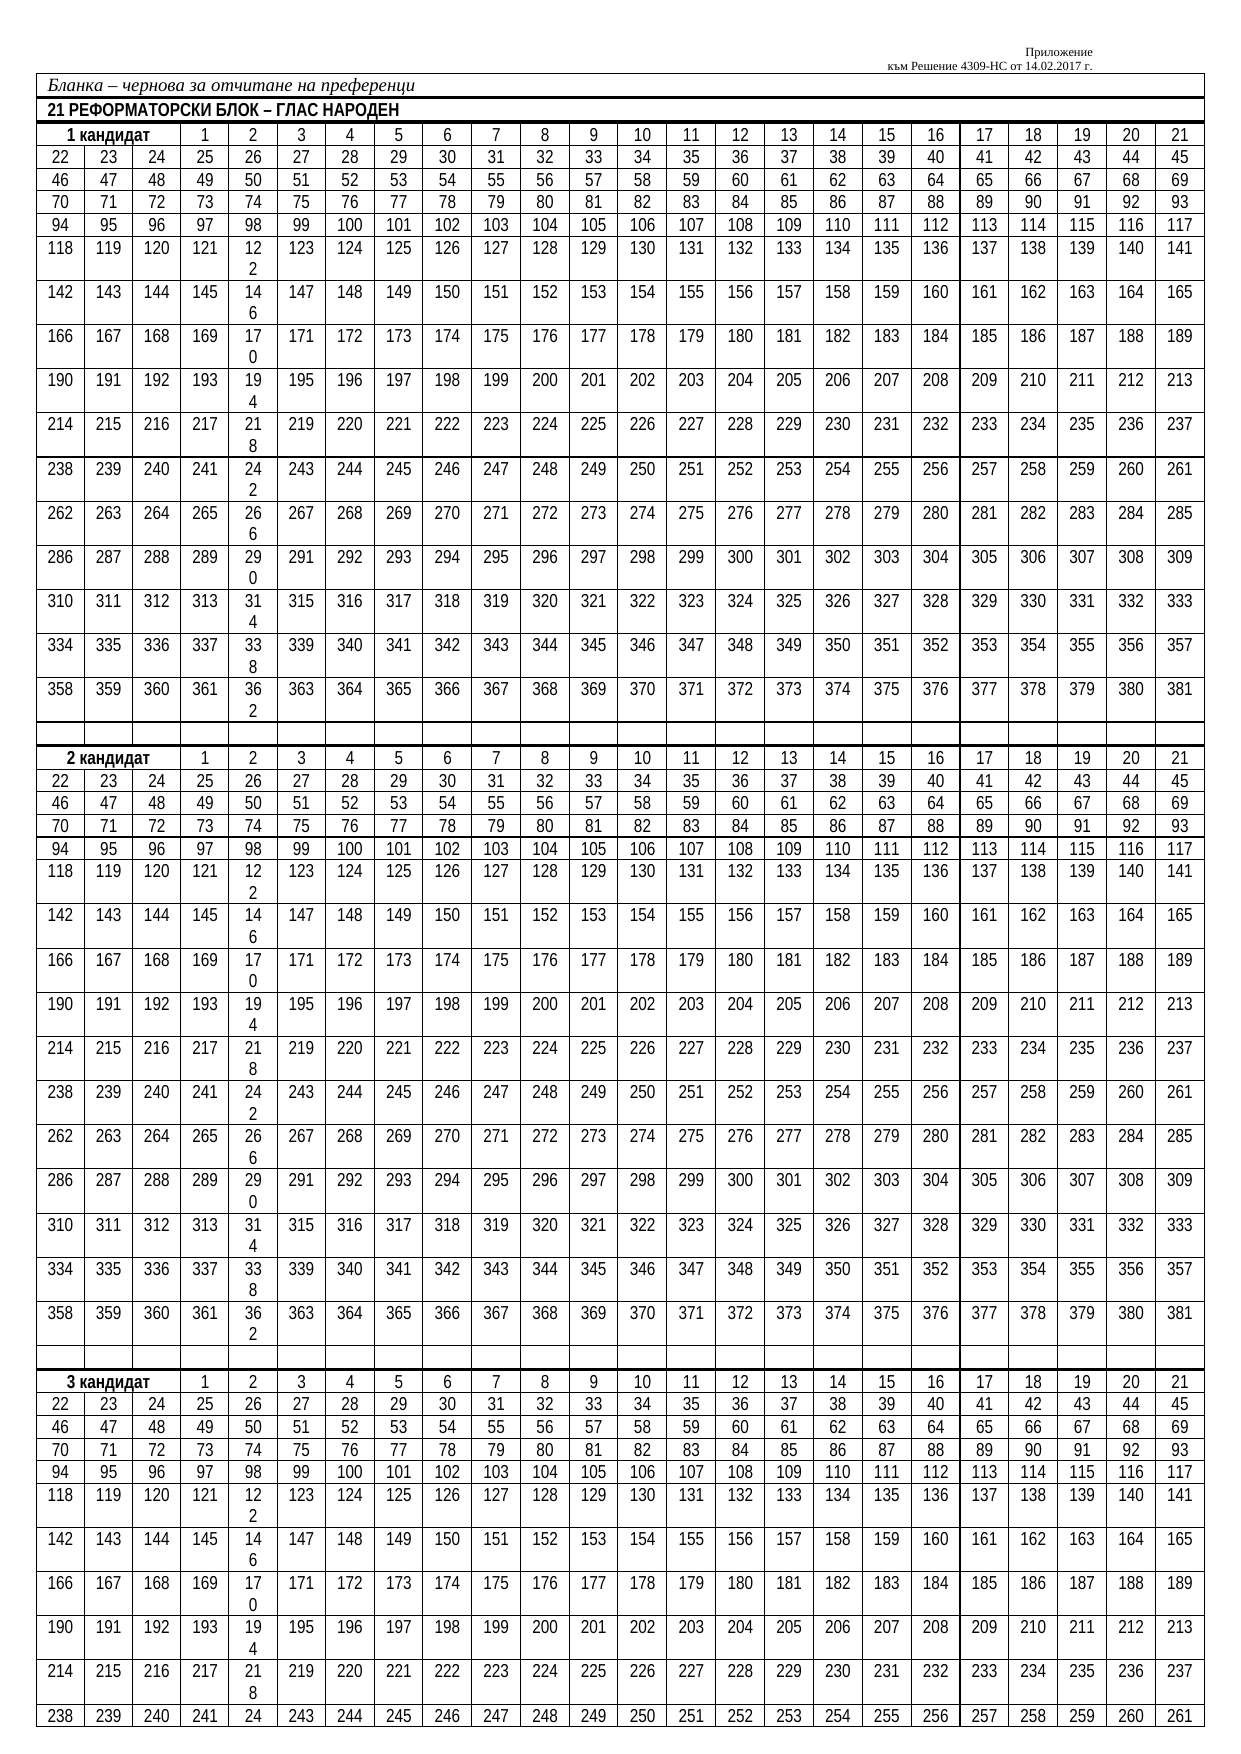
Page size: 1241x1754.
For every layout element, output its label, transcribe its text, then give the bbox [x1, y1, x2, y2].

table_cell 225 [570, 1660, 617, 1703]
table_cell 108 [716, 838, 764, 859]
table_cell 255 [863, 1705, 911, 1726]
table_cell 323 [667, 1214, 715, 1257]
table_cell 195 [278, 1616, 325, 1659]
table_cell 8 [521, 124, 569, 145]
table_cell 60 [716, 169, 764, 190]
table_cell 177 [570, 325, 617, 368]
table_cell 132 [716, 237, 764, 280]
table_cell 191 [85, 1616, 132, 1659]
table_cell 64 [912, 169, 959, 190]
table_cell 203 [667, 993, 715, 1036]
table_cell 190 [37, 993, 84, 1036]
table_cell 281 [961, 1125, 1008, 1168]
table_cell 86 [814, 1439, 862, 1460]
table_cell 221 [375, 1037, 422, 1080]
table_cell 250 [618, 458, 666, 501]
table_cell 30 [423, 146, 471, 168]
table_cell 159 [863, 904, 911, 947]
table_cell 4 [326, 747, 374, 769]
table_cell 87 [863, 191, 911, 213]
table_cell 112 [912, 214, 959, 236]
table_cell 231 [863, 1037, 911, 1080]
table_cell 329 [961, 590, 1008, 633]
table_cell 118 [37, 860, 84, 903]
table_cell 82 [618, 815, 666, 836]
table_cell 286 [37, 546, 84, 589]
table_cell 192 [133, 993, 180, 1036]
table_cell 246 [423, 1081, 471, 1124]
table_cell 174 [423, 1572, 471, 1615]
table_cell 253 [765, 1705, 813, 1726]
table_cell [716, 1346, 764, 1367]
table_cell 132 [716, 860, 764, 903]
table_cell 120 [133, 860, 180, 903]
table_cell 177 [570, 949, 617, 992]
table_cell 195 [278, 369, 325, 412]
table_cell 99 [278, 214, 325, 236]
table_cell 129 [570, 237, 617, 280]
table_cell 231 [863, 1660, 911, 1703]
table_cell 226 [618, 1660, 666, 1703]
table_cell 139 [1058, 860, 1106, 903]
table_cell 298 [618, 1169, 666, 1212]
table_cell 157 [765, 281, 813, 324]
table_cell 242 [229, 458, 277, 501]
table_cell 176 [521, 1572, 569, 1615]
table_cell 351 [863, 634, 911, 677]
table_cell 146 [229, 904, 277, 947]
table_cell 75 [278, 1439, 325, 1460]
table_cell 154 [618, 1528, 666, 1571]
table_cell 82 [618, 191, 666, 213]
table_cell [1156, 1346, 1204, 1367]
table_cell [570, 1346, 617, 1367]
table_cell 146 [229, 281, 277, 324]
table_cell 242 [229, 1705, 277, 1726]
table_cell 227 [667, 1037, 715, 1080]
table_cell 301 [765, 546, 813, 589]
table_cell 20 [1107, 747, 1155, 769]
table_cell 279 [863, 1125, 911, 1168]
table_cell 367 [472, 1302, 520, 1345]
table_cell 338 [229, 1258, 277, 1301]
table_cell 221 [375, 1660, 422, 1703]
table_cell 299 [667, 546, 715, 589]
table_cell 223 [472, 1037, 520, 1080]
table_cell 313 [181, 1214, 228, 1257]
table_cell 161 [961, 281, 1008, 324]
table_cell 317 [375, 1214, 422, 1257]
table_cell 349 [765, 634, 813, 677]
table_cell 189 [1156, 1572, 1204, 1615]
table_cell 197 [375, 993, 422, 1036]
table_cell 78 [423, 815, 471, 836]
table_cell 125 [375, 860, 422, 903]
table_cell 354 [1009, 634, 1057, 677]
table_cell 162 [1009, 281, 1057, 324]
table_cell 43 [1058, 770, 1106, 791]
table_cell 102 [423, 214, 471, 236]
table_cell 282 [1009, 1125, 1057, 1168]
table_cell 80 [521, 1439, 569, 1460]
table_cell [37, 723, 84, 744]
table_cell 7 [472, 124, 520, 145]
table_cell 213 [1156, 369, 1204, 412]
table_cell 85 [765, 1439, 813, 1460]
table_cell 1 кандидат [37, 124, 180, 145]
table_cell 24 [133, 770, 180, 791]
table_cell [521, 1346, 569, 1367]
table_cell 211 [1058, 1616, 1106, 1659]
table_cell 358 [37, 1302, 84, 1345]
table_cell 233 [961, 1660, 1008, 1703]
table_cell 209 [961, 1616, 1008, 1659]
table_cell [472, 1346, 520, 1367]
table_cell 330 [1009, 590, 1057, 633]
table_cell 90 [1009, 191, 1057, 213]
table_cell 271 [472, 502, 520, 545]
table_cell 68 [1107, 169, 1155, 190]
table_cell 128 [521, 860, 569, 903]
table_cell 74 [229, 191, 277, 213]
table_cell 365 [375, 678, 422, 721]
table_cell [521, 723, 569, 744]
table_cell 26 [229, 146, 277, 168]
table_cell 71 [85, 1439, 132, 1460]
table_cell 305 [961, 1169, 1008, 1212]
table_cell 123 [278, 860, 325, 903]
table_cell 102 [423, 838, 471, 859]
table_cell 162 [1009, 904, 1057, 947]
table_cell 23 [85, 770, 132, 791]
table_cell 65 [961, 1416, 1008, 1437]
table_cell 22 [37, 770, 84, 791]
table_cell 19 [1058, 747, 1106, 769]
table_cell 63 [863, 1416, 911, 1437]
table_cell [667, 723, 715, 744]
table_cell 54 [423, 169, 471, 190]
table_cell 173 [375, 1572, 422, 1615]
table_cell 139 [1058, 1484, 1106, 1527]
table_cell 193 [181, 993, 228, 1036]
table_cell 224 [521, 1037, 569, 1080]
table_cell 141 [1156, 860, 1204, 903]
table_cell 316 [326, 590, 374, 633]
table_cell 222 [423, 413, 471, 456]
table_cell 38 [814, 1393, 862, 1415]
table_cell 170 [229, 1572, 277, 1615]
table_cell 127 [472, 1484, 520, 1527]
table_cell 106 [618, 1461, 666, 1483]
table_cell 34 [618, 1393, 666, 1415]
table_cell 280 [912, 502, 959, 545]
table_cell 63 [863, 792, 911, 814]
table_cell 72 [133, 1439, 180, 1460]
table_cell 249 [570, 1081, 617, 1124]
table_cell 148 [326, 904, 374, 947]
table_cell 341 [375, 1258, 422, 1301]
table_cell 9 [570, 1371, 617, 1392]
table_cell 274 [618, 502, 666, 545]
table_cell [618, 1346, 666, 1367]
table_cell [181, 1346, 228, 1367]
table_cell 292 [326, 546, 374, 589]
table_cell 7 [472, 1371, 520, 1392]
table_cell 48 [133, 1416, 180, 1437]
table_cell 268 [326, 502, 374, 545]
table_cell 273 [570, 1125, 617, 1168]
table_cell 122 [229, 860, 277, 903]
table_cell 335 [85, 1258, 132, 1301]
table_cell 97 [181, 214, 228, 236]
table_cell 244 [326, 1081, 374, 1124]
table_cell 44 [1107, 1393, 1155, 1415]
table_cell 86 [814, 191, 862, 213]
table_cell 78 [423, 191, 471, 213]
table_cell 28 [326, 770, 374, 791]
table_cell 16 [912, 747, 959, 769]
table_cell 142 [37, 1528, 84, 1571]
table_cell 124 [326, 860, 374, 903]
table_cell 251 [667, 458, 715, 501]
table_cell 4 [326, 1371, 374, 1392]
table_cell 24 [133, 146, 180, 168]
table_cell 54 [423, 792, 471, 814]
table_cell 297 [570, 546, 617, 589]
table_cell 256 [912, 1081, 959, 1124]
table_cell 306 [1009, 1169, 1057, 1212]
table_cell 216 [133, 413, 180, 456]
table_cell 152 [521, 281, 569, 324]
table_cell 116 [1107, 838, 1155, 859]
table_cell 248 [521, 1081, 569, 1124]
table_cell 48 [133, 792, 180, 814]
table_cell 237 [1156, 1660, 1204, 1703]
table_cell 105 [570, 214, 617, 236]
table_cell 239 [85, 1081, 132, 1124]
table_cell 185 [961, 325, 1008, 368]
table_cell 100 [326, 1461, 374, 1483]
table_cell 81 [570, 1439, 617, 1460]
table_cell 53 [375, 169, 422, 190]
table_cell 310 [37, 1214, 84, 1257]
table_cell 377 [961, 678, 1008, 721]
table_cell 260 [1107, 1081, 1155, 1124]
table_cell 148 [326, 281, 374, 324]
table_cell 103 [472, 838, 520, 859]
table_cell 3 [278, 1371, 325, 1392]
table_cell 175 [472, 949, 520, 992]
table_cell 374 [814, 678, 862, 721]
table_cell 144 [133, 281, 180, 324]
table_cell 301 [765, 1169, 813, 1212]
table_cell 349 [765, 1258, 813, 1301]
table_cell 160 [912, 1528, 959, 1571]
table_cell 379 [1058, 1302, 1106, 1345]
table_cell 14 [814, 747, 862, 769]
table_cell 81 [570, 191, 617, 213]
table_cell 149 [375, 1528, 422, 1571]
table_cell 261 [1156, 458, 1204, 501]
table_cell 152 [521, 1528, 569, 1571]
table_cell 22 [37, 146, 84, 168]
text Приложение [148, 44, 1093, 59]
table_cell 55 [472, 1416, 520, 1437]
table_cell 302 [814, 1169, 862, 1212]
table_cell 332 [1107, 590, 1155, 633]
table_cell 74 [229, 1439, 277, 1460]
table_cell [814, 1346, 862, 1367]
table_cell 8 [521, 747, 569, 769]
table_cell 376 [912, 1302, 959, 1345]
table_cell 240 [133, 1081, 180, 1124]
table_cell 106 [618, 214, 666, 236]
table_cell 294 [423, 546, 471, 589]
table_cell 175 [472, 1572, 520, 1615]
table_cell [1156, 723, 1204, 744]
table_cell 165 [1156, 1528, 1204, 1571]
table_cell 105 [570, 838, 617, 859]
table_cell 277 [765, 502, 813, 545]
table_cell 115 [1058, 214, 1106, 236]
table_cell 233 [961, 1037, 1008, 1080]
table_cell 151 [472, 904, 520, 947]
table_cell 264 [133, 1125, 180, 1168]
table_cell 124 [326, 1484, 374, 1527]
table_cell 353 [961, 1258, 1008, 1301]
table_cell 17 [961, 1371, 1008, 1392]
table_cell 230 [814, 413, 862, 456]
table_cell 368 [521, 678, 569, 721]
table_cell 35 [667, 770, 715, 791]
table_cell 28 [326, 146, 374, 168]
table_cell 206 [814, 1616, 862, 1659]
table_cell 346 [618, 1258, 666, 1301]
table_cell 125 [375, 1484, 422, 1527]
table_cell 230 [814, 1660, 862, 1703]
table_cell 157 [765, 904, 813, 947]
table_cell 127 [472, 237, 520, 280]
table_cell 175 [472, 325, 520, 368]
table_cell 183 [863, 1572, 911, 1615]
table_cell 130 [618, 860, 666, 903]
table_cell 321 [570, 1214, 617, 1257]
table_cell 205 [765, 1616, 813, 1659]
table_cell 18 [1009, 747, 1057, 769]
table_cell 27 [278, 770, 325, 791]
table_cell 61 [765, 792, 813, 814]
table_cell 218 [229, 1037, 277, 1080]
table_cell 198 [423, 1616, 471, 1659]
table_cell 187 [1058, 949, 1106, 992]
table_cell 125 [375, 237, 422, 280]
table_cell 370 [618, 1302, 666, 1345]
table_cell 341 [375, 634, 422, 677]
table_cell 157 [765, 1528, 813, 1571]
table_cell 180 [716, 1572, 764, 1615]
table_cell [961, 723, 1008, 744]
table_cell 202 [618, 369, 666, 412]
table_cell 147 [278, 1528, 325, 1571]
table_cell 7 [472, 747, 520, 769]
table_cell 366 [423, 678, 471, 721]
table_cell 142 [37, 281, 84, 324]
table_cell 218 [229, 413, 277, 456]
table_cell 240 [133, 1705, 180, 1726]
table_cell 2 [229, 747, 277, 769]
table_cell 148 [326, 1528, 374, 1571]
table_cell 298 [618, 546, 666, 589]
table_cell 378 [1009, 1302, 1057, 1345]
table_cell 96 [133, 1461, 180, 1483]
table_cell 311 [85, 590, 132, 633]
table_cell 166 [37, 325, 84, 368]
table_cell 324 [716, 1214, 764, 1257]
table_cell 91 [1058, 815, 1106, 836]
table_cell 255 [863, 1081, 911, 1124]
table_cell 319 [472, 1214, 520, 1257]
table_cell 72 [133, 191, 180, 213]
table_cell 263 [85, 502, 132, 545]
table_cell 103 [472, 214, 520, 236]
table_cell [133, 1346, 180, 1367]
table_cell 243 [278, 1081, 325, 1124]
table_cell 124 [326, 237, 374, 280]
table_cell 138 [1009, 237, 1057, 280]
table_cell 287 [85, 546, 132, 589]
table_cell 37 [765, 146, 813, 168]
table_cell 369 [570, 678, 617, 721]
table_cell 336 [133, 634, 180, 677]
table_cell 295 [472, 1169, 520, 1212]
table_cell 190 [37, 369, 84, 412]
table_cell 53 [375, 792, 422, 814]
table_cell 142 [37, 904, 84, 947]
table_cell 45 [1156, 146, 1204, 168]
table_cell 42 [1009, 146, 1057, 168]
table_cell 217 [181, 1037, 228, 1080]
table_cell 363 [278, 678, 325, 721]
table_cell 304 [912, 1169, 959, 1212]
table_cell 83 [667, 1439, 715, 1460]
table_cell 348 [716, 634, 764, 677]
table_cell 113 [961, 1461, 1008, 1483]
table_cell 332 [1107, 1214, 1155, 1257]
table_cell 68 [1107, 792, 1155, 814]
table_cell 55 [472, 792, 520, 814]
table_cell 126 [423, 1484, 471, 1527]
table_cell 65 [961, 169, 1008, 190]
table_cell 49 [181, 1416, 228, 1437]
table_cell 32 [521, 1393, 569, 1415]
table_cell 304 [912, 546, 959, 589]
table_cell 228 [716, 1037, 764, 1080]
table_cell 231 [863, 413, 911, 456]
table_cell 101 [375, 838, 422, 859]
table_cell 367 [472, 678, 520, 721]
table_cell 268 [326, 1125, 374, 1168]
table_cell 371 [667, 1302, 715, 1345]
table_cell 145 [181, 281, 228, 324]
table_cell 91 [1058, 191, 1106, 213]
table_cell 187 [1058, 325, 1106, 368]
table_cell 177 [570, 1572, 617, 1615]
table_cell 293 [375, 1169, 422, 1212]
table_cell 46 [37, 169, 84, 190]
table_cell 264 [133, 502, 180, 545]
table_cell 285 [1156, 1125, 1204, 1168]
table_cell 200 [521, 993, 569, 1036]
table_cell 57 [570, 169, 617, 190]
table_cell [961, 1346, 1008, 1367]
table_cell 27 [278, 1393, 325, 1415]
table_cell 228 [716, 1660, 764, 1703]
table_cell 333 [1156, 590, 1204, 633]
table_cell 210 [1009, 993, 1057, 1036]
table_cell 250 [618, 1081, 666, 1124]
table_cell 359 [85, 1302, 132, 1345]
table_cell 84 [716, 1439, 764, 1460]
table_cell 74 [229, 815, 277, 836]
table_cell 241 [181, 458, 228, 501]
table_cell 102 [423, 1461, 471, 1483]
table_cell 194 [229, 369, 277, 412]
table_cell 111 [863, 214, 911, 236]
table_cell 237 [1156, 413, 1204, 456]
table_cell 275 [667, 1125, 715, 1168]
table_cell 128 [521, 237, 569, 280]
table_cell 186 [1009, 1572, 1057, 1615]
table_cell 243 [278, 458, 325, 501]
table_cell 346 [618, 634, 666, 677]
table_cell 65 [961, 792, 1008, 814]
table_cell 41 [961, 146, 1008, 168]
table_cell 267 [278, 1125, 325, 1168]
table_cell 339 [278, 634, 325, 677]
table_cell 34 [618, 146, 666, 168]
table_cell 203 [667, 1616, 715, 1659]
table_cell 158 [814, 281, 862, 324]
table_cell 318 [423, 590, 471, 633]
table_cell 50 [229, 792, 277, 814]
table_cell 155 [667, 281, 715, 324]
table_cell 295 [472, 546, 520, 589]
table_cell 9 [570, 124, 617, 145]
table_cell 331 [1058, 1214, 1106, 1257]
table_cell 199 [472, 369, 520, 412]
table_cell 92 [1107, 815, 1155, 836]
table_cell 163 [1058, 904, 1106, 947]
table_cell 31 [472, 770, 520, 791]
table_cell 153 [570, 281, 617, 324]
table_cell 139 [1058, 237, 1106, 280]
table_cell 40 [912, 146, 959, 168]
table_cell 48 [133, 169, 180, 190]
table_cell 323 [667, 590, 715, 633]
table_cell 39 [863, 1393, 911, 1415]
table_cell 11 [667, 1371, 715, 1392]
table_cell 106 [618, 838, 666, 859]
table_cell 377 [961, 1302, 1008, 1345]
table_cell 51 [278, 792, 325, 814]
table_cell 94 [37, 838, 84, 859]
table_cell 328 [912, 1214, 959, 1257]
table_cell 121 [181, 860, 228, 903]
table_cell 193 [181, 1616, 228, 1659]
table_cell 196 [326, 369, 374, 412]
table_cell 169 [181, 1572, 228, 1615]
table_cell 27 [278, 146, 325, 168]
table_cell 258 [1009, 1705, 1057, 1726]
table_cell 380 [1107, 678, 1155, 721]
table_cell 59 [667, 1416, 715, 1437]
table_cell [765, 1346, 813, 1367]
table_cell 172 [326, 949, 374, 992]
table_cell 352 [912, 1258, 959, 1301]
table_cell 248 [521, 458, 569, 501]
table_cell 84 [716, 191, 764, 213]
table_cell 112 [912, 838, 959, 859]
table_cell 263 [85, 1125, 132, 1168]
table_cell 219 [278, 413, 325, 456]
table_cell 2 [229, 124, 277, 145]
table_cell 170 [229, 949, 277, 992]
table_cell 209 [961, 369, 1008, 412]
table_cell 143 [85, 281, 132, 324]
table_cell 232 [912, 413, 959, 456]
table_cell 238 [37, 1705, 84, 1726]
table_cell [85, 1346, 132, 1367]
table_cell 138 [1009, 860, 1057, 903]
table_cell [181, 723, 228, 744]
table_cell 36 [716, 146, 764, 168]
table_cell 381 [1156, 678, 1204, 721]
table_cell 335 [85, 634, 132, 677]
table_cell 73 [181, 1439, 228, 1460]
table_cell 350 [814, 1258, 862, 1301]
table_cell 249 [570, 458, 617, 501]
table_cell [765, 723, 813, 744]
table_cell 95 [85, 1461, 132, 1483]
table_cell 153 [570, 1528, 617, 1571]
table_cell 115 [1058, 838, 1106, 859]
table_cell 325 [765, 1214, 813, 1257]
table_cell 154 [618, 904, 666, 947]
table_cell 374 [814, 1302, 862, 1345]
table_cell 41 [961, 770, 1008, 791]
table_cell 330 [1009, 1214, 1057, 1257]
table_cell 289 [181, 546, 228, 589]
table_cell 104 [521, 214, 569, 236]
table_cell 117 [1156, 1461, 1204, 1483]
table_cell 51 [278, 169, 325, 190]
table_cell 198 [423, 993, 471, 1036]
table_cell 234 [1009, 413, 1057, 456]
table_cell [133, 723, 180, 744]
table_cell 250 [618, 1705, 666, 1726]
table_cell 129 [570, 1484, 617, 1527]
table_cell 274 [618, 1125, 666, 1168]
table_cell 109 [765, 214, 813, 236]
table_cell 116 [1107, 214, 1155, 236]
table_cell 88 [912, 1439, 959, 1460]
table_cell 32 [521, 146, 569, 168]
table_cell 251 [667, 1081, 715, 1124]
table_cell 219 [278, 1037, 325, 1080]
table_cell 206 [814, 993, 862, 1036]
table_cell 163 [1058, 281, 1106, 324]
table_cell 373 [765, 1302, 813, 1345]
table_cell 108 [716, 214, 764, 236]
table_cell [85, 723, 132, 744]
table_cell 81 [570, 815, 617, 836]
table_cell 13 [765, 1371, 813, 1392]
table_cell 297 [570, 1169, 617, 1212]
table_cell 140 [1107, 1484, 1155, 1527]
table_cell 63 [863, 169, 911, 190]
table_cell 306 [1009, 546, 1057, 589]
table_cell 161 [961, 904, 1008, 947]
table_cell 259 [1058, 1705, 1106, 1726]
table_cell 219 [278, 1660, 325, 1703]
table_cell 258 [1009, 1081, 1057, 1124]
table_cell 277 [765, 1125, 813, 1168]
table_cell 151 [472, 281, 520, 324]
table_cell [570, 723, 617, 744]
table_cell 59 [667, 169, 715, 190]
table_cell 180 [716, 325, 764, 368]
table_cell 82 [618, 1439, 666, 1460]
table_cell 14 [814, 1371, 862, 1392]
table_cell 252 [716, 1081, 764, 1124]
table_cell 169 [181, 949, 228, 992]
table_cell 303 [863, 1169, 911, 1212]
table_cell 159 [863, 281, 911, 324]
table_cell 347 [667, 1258, 715, 1301]
table_cell 47 [85, 1416, 132, 1437]
table_cell 109 [765, 1461, 813, 1483]
table_cell 131 [667, 237, 715, 280]
table_cell 270 [423, 502, 471, 545]
table_cell 137 [961, 1484, 1008, 1527]
table_cell 255 [863, 458, 911, 501]
table_cell 230 [814, 1037, 862, 1080]
table_cell 251 [667, 1705, 715, 1726]
table_cell 79 [472, 815, 520, 836]
table_cell 66 [1009, 1416, 1057, 1437]
table_cell 216 [133, 1037, 180, 1080]
table_cell 24 [133, 1393, 180, 1415]
table_cell 43 [1058, 146, 1106, 168]
table_cell 66 [1009, 169, 1057, 190]
table_cell 191 [85, 993, 132, 1036]
table_cell 288 [133, 546, 180, 589]
table_cell 174 [423, 949, 471, 992]
table_cell 363 [278, 1302, 325, 1345]
table_cell 184 [912, 949, 959, 992]
table_cell 49 [181, 169, 228, 190]
table_cell 52 [326, 1416, 374, 1437]
table_cell 62 [814, 792, 862, 814]
table_cell 207 [863, 369, 911, 412]
table_cell 243 [278, 1705, 325, 1726]
table_cell 202 [618, 993, 666, 1036]
table_cell 104 [521, 838, 569, 859]
table_cell 270 [423, 1125, 471, 1168]
table_cell 52 [326, 169, 374, 190]
table_cell 64 [912, 792, 959, 814]
table_cell 260 [1107, 458, 1155, 501]
table_cell 319 [472, 590, 520, 633]
table_cell [1058, 1346, 1106, 1367]
table_cell 254 [814, 1081, 862, 1124]
table_cell 90 [1009, 815, 1057, 836]
table_cell 2 [229, 1371, 277, 1392]
table_cell 278 [814, 502, 862, 545]
table_cell 166 [37, 949, 84, 992]
table_cell 54 [423, 1416, 471, 1437]
table_cell 339 [278, 1258, 325, 1301]
table_cell 313 [181, 590, 228, 633]
table_cell 19 [1058, 1371, 1106, 1392]
table_cell 61 [765, 169, 813, 190]
table_cell 216 [133, 1660, 180, 1703]
table_cell 204 [716, 1616, 764, 1659]
table_cell 71 [85, 815, 132, 836]
table_cell [326, 1346, 374, 1367]
table_cell 261 [1156, 1705, 1204, 1726]
table_cell 220 [326, 413, 374, 456]
table_cell 192 [133, 1616, 180, 1659]
table_cell 32 [521, 770, 569, 791]
table_cell 135 [863, 860, 911, 903]
table_cell 185 [961, 1572, 1008, 1615]
table_cell 167 [85, 949, 132, 992]
table_cell 200 [521, 369, 569, 412]
table_cell 120 [133, 1484, 180, 1527]
table_cell 273 [570, 502, 617, 545]
table_cell 171 [278, 949, 325, 992]
table_cell 281 [961, 502, 1008, 545]
table_cell [912, 723, 959, 744]
table_cell 290 [229, 1169, 277, 1212]
table_cell [912, 1346, 959, 1367]
table_cell 133 [765, 1484, 813, 1527]
table_cell 18 [1009, 124, 1057, 145]
table_cell 307 [1058, 1169, 1106, 1212]
table_cell 29 [375, 1393, 422, 1415]
table_cell 75 [278, 191, 325, 213]
table_cell 220 [326, 1037, 374, 1080]
table_cell 4 [326, 124, 374, 145]
table_cell 87 [863, 1439, 911, 1460]
table_cell 88 [912, 191, 959, 213]
table_cell 127 [472, 860, 520, 903]
table_cell 369 [570, 1302, 617, 1345]
table_cell 10 [618, 747, 666, 769]
table_cell 272 [521, 1125, 569, 1168]
table_cell 110 [814, 214, 862, 236]
table_cell 140 [1107, 860, 1155, 903]
table_cell 361 [181, 1302, 228, 1345]
table_cell 143 [85, 1528, 132, 1571]
table_cell 168 [133, 949, 180, 992]
table_cell 308 [1107, 546, 1155, 589]
table_cell 129 [570, 860, 617, 903]
table_cell 89 [961, 191, 1008, 213]
table_cell 105 [570, 1461, 617, 1483]
table_cell 261 [1156, 1081, 1204, 1124]
table_cell 69 [1156, 792, 1204, 814]
table_cell 352 [912, 634, 959, 677]
table_cell 168 [133, 1572, 180, 1615]
table_cell 92 [1107, 191, 1155, 213]
table_cell 278 [814, 1125, 862, 1168]
table_cell 172 [326, 1572, 374, 1615]
table_cell 121 [181, 1484, 228, 1527]
table_cell 327 [863, 1214, 911, 1257]
table_cell 201 [570, 369, 617, 412]
table_cell 150 [423, 281, 471, 324]
table_cell 241 [181, 1705, 228, 1726]
table_cell 20 [1107, 124, 1155, 145]
table_cell 3 [278, 124, 325, 145]
table_cell [326, 723, 374, 744]
table_cell 61 [765, 1416, 813, 1437]
table_cell 36 [716, 1393, 764, 1415]
table_cell 5 [375, 1371, 422, 1392]
table_cell 381 [1156, 1302, 1204, 1345]
table_cell 342 [423, 1258, 471, 1301]
table_cell 359 [85, 678, 132, 721]
table_cell 172 [326, 325, 374, 368]
table_cell 33 [570, 770, 617, 791]
table_cell 131 [667, 1484, 715, 1527]
table_cell 70 [37, 191, 84, 213]
table_cell [1009, 1346, 1057, 1367]
table_cell 56 [521, 169, 569, 190]
table_cell 182 [814, 1572, 862, 1615]
table_cell 291 [278, 546, 325, 589]
table_cell 334 [37, 634, 84, 677]
table_cell 126 [423, 860, 471, 903]
table_cell 182 [814, 325, 862, 368]
table_cell 73 [181, 191, 228, 213]
table_cell 225 [570, 413, 617, 456]
table_cell 212 [1107, 993, 1155, 1036]
table_cell 99 [278, 838, 325, 859]
table_cell 322 [618, 1214, 666, 1257]
table_cell 58 [618, 1416, 666, 1437]
table_cell 223 [472, 413, 520, 456]
table_cell 372 [716, 678, 764, 721]
table_cell 282 [1009, 502, 1057, 545]
table_cell 239 [85, 458, 132, 501]
table_cell 210 [1009, 1616, 1057, 1659]
table_cell 181 [765, 325, 813, 368]
table_cell 366 [423, 1302, 471, 1345]
table_cell 290 [229, 546, 277, 589]
table_cell 120 [133, 237, 180, 280]
table_cell 58 [618, 792, 666, 814]
table_cell 79 [472, 191, 520, 213]
table_cell 246 [423, 458, 471, 501]
table_cell 25 [181, 770, 228, 791]
table_cell 343 [472, 634, 520, 677]
table_cell 8 [521, 1371, 569, 1392]
table_cell 287 [85, 1169, 132, 1212]
table_cell 107 [667, 1461, 715, 1483]
table_cell 179 [667, 325, 715, 368]
table_cell 101 [375, 1461, 422, 1483]
table_cell 97 [181, 838, 228, 859]
table_cell 197 [375, 369, 422, 412]
table_cell 98 [229, 838, 277, 859]
table_cell 94 [37, 1461, 84, 1483]
table_cell 51 [278, 1416, 325, 1437]
table_cell 76 [326, 191, 374, 213]
table_cell 110 [814, 838, 862, 859]
table_cell 140 [1107, 237, 1155, 280]
table_cell 355 [1058, 634, 1106, 677]
table_cell 322 [618, 590, 666, 633]
table_cell 300 [716, 1169, 764, 1212]
table_cell 37 [765, 770, 813, 791]
table_cell 9 [570, 747, 617, 769]
table_cell 189 [1156, 325, 1204, 368]
table_cell 233 [961, 413, 1008, 456]
table_cell 197 [375, 1616, 422, 1659]
table_cell 152 [521, 904, 569, 947]
table_cell 128 [521, 1484, 569, 1527]
table_cell 20 [1107, 1371, 1155, 1392]
table_cell 101 [375, 214, 422, 236]
table_cell 257 [961, 1705, 1008, 1726]
table_cell 161 [961, 1528, 1008, 1571]
table_cell 113 [961, 214, 1008, 236]
table_cell 22 [37, 1393, 84, 1415]
table_cell 156 [716, 281, 764, 324]
table_cell 248 [521, 1705, 569, 1726]
table_cell 12 [716, 124, 764, 145]
table_cell 311 [85, 1214, 132, 1257]
table_cell 279 [863, 502, 911, 545]
table_cell 3 [278, 747, 325, 769]
table_cell 272 [521, 502, 569, 545]
table_cell 99 [278, 1461, 325, 1483]
table_cell 60 [716, 792, 764, 814]
table_cell 176 [521, 949, 569, 992]
table_cell 21 РЕФОРМАТОРСКИ БЛОК – ГЛАС НАРОДЕН [37, 99, 1204, 120]
table_cell 202 [618, 1616, 666, 1659]
table_cell 226 [618, 1037, 666, 1080]
table_cell 247 [472, 1081, 520, 1124]
table_cell 57 [570, 1416, 617, 1437]
table_cell 201 [570, 1616, 617, 1659]
table_cell 87 [863, 815, 911, 836]
table_cell 320 [521, 1214, 569, 1257]
table_cell 357 [1156, 1258, 1204, 1301]
table_cell 21 [1156, 124, 1204, 145]
table_cell 130 [618, 1484, 666, 1527]
table_cell 309 [1156, 546, 1204, 589]
table_cell 41 [961, 1393, 1008, 1415]
table_cell 347 [667, 634, 715, 677]
table_cell 98 [229, 1461, 277, 1483]
table_cell 357 [1156, 634, 1204, 677]
table_cell 43 [1058, 1393, 1106, 1415]
table_cell 199 [472, 1616, 520, 1659]
table_cell 2 кандидат [37, 747, 180, 769]
table_cell 315 [278, 590, 325, 633]
table_cell 212 [1107, 1616, 1155, 1659]
table_cell 184 [912, 325, 959, 368]
table_cell 44 [1107, 146, 1155, 168]
table_cell 360 [133, 1302, 180, 1345]
table_cell 116 [1107, 1461, 1155, 1483]
table_cell 96 [133, 214, 180, 236]
table_cell 14 [814, 124, 862, 145]
table_cell 188 [1107, 325, 1155, 368]
table_cell 151 [472, 1528, 520, 1571]
table_cell 136 [912, 1484, 959, 1527]
table_cell 109 [765, 838, 813, 859]
table_cell 254 [814, 458, 862, 501]
table_cell 86 [814, 815, 862, 836]
table_cell 173 [375, 949, 422, 992]
table_cell 378 [1009, 678, 1057, 721]
table_cell 257 [961, 1081, 1008, 1124]
table_cell 96 [133, 838, 180, 859]
table_cell 364 [326, 678, 374, 721]
table_cell 144 [133, 904, 180, 947]
table_cell 235 [1058, 1660, 1106, 1703]
table_cell 71 [85, 191, 132, 213]
table_cell 334 [37, 1258, 84, 1301]
table_cell 25 [181, 146, 228, 168]
table_cell 371 [667, 678, 715, 721]
table_cell [423, 1346, 471, 1367]
table_cell 192 [133, 369, 180, 412]
table_cell 23 [85, 1393, 132, 1415]
table_cell 89 [961, 1439, 1008, 1460]
table_cell 147 [278, 904, 325, 947]
table_cell 47 [85, 169, 132, 190]
table_cell 77 [375, 1439, 422, 1460]
table_cell 166 [37, 1572, 84, 1615]
table_cell 225 [570, 1037, 617, 1080]
table_cell 312 [133, 1214, 180, 1257]
table_cell 356 [1107, 1258, 1155, 1301]
table_cell 217 [181, 1660, 228, 1703]
table_cell 145 [181, 1528, 228, 1571]
table_cell 57 [570, 792, 617, 814]
table_cell 114 [1009, 214, 1057, 236]
table_cell 179 [667, 949, 715, 992]
table_cell 246 [423, 1705, 471, 1726]
table_cell 376 [912, 678, 959, 721]
table_cell 365 [375, 1302, 422, 1345]
table_cell 69 [1156, 1416, 1204, 1437]
table_cell 206 [814, 369, 862, 412]
table_cell 6 [423, 747, 471, 769]
table_cell 239 [85, 1705, 132, 1726]
table_cell 303 [863, 546, 911, 589]
table_cell 364 [326, 1302, 374, 1345]
table_cell 285 [1156, 502, 1204, 545]
table_cell 112 [912, 1461, 959, 1483]
table_cell 6 [423, 124, 471, 145]
table_cell 42 [1009, 1393, 1057, 1415]
table_cell 236 [1107, 413, 1155, 456]
table_cell 16 [912, 124, 959, 145]
table_cell 35 [667, 146, 715, 168]
table_cell 171 [278, 1572, 325, 1615]
table_cell 30 [423, 770, 471, 791]
table_cell 169 [181, 325, 228, 368]
table_cell 286 [37, 1169, 84, 1212]
table_cell 138 [1009, 1484, 1057, 1527]
table_cell 267 [278, 502, 325, 545]
table_cell 134 [814, 237, 862, 280]
table_cell 141 [1156, 237, 1204, 280]
table_cell [375, 723, 422, 744]
table_cell 17 [961, 124, 1008, 145]
table_cell 117 [1156, 838, 1204, 859]
table_cell 180 [716, 949, 764, 992]
table_cell 135 [863, 1484, 911, 1527]
table_cell 136 [912, 237, 959, 280]
table_cell 316 [326, 1214, 374, 1257]
table_cell 62 [814, 169, 862, 190]
table_cell 213 [1156, 1616, 1204, 1659]
table_cell 164 [1107, 281, 1155, 324]
table_cell 241 [181, 1081, 228, 1124]
table_cell 85 [765, 191, 813, 213]
table_cell 31 [472, 1393, 520, 1415]
table_cell 92 [1107, 1439, 1155, 1460]
table_cell 79 [472, 1439, 520, 1460]
table_cell 118 [37, 237, 84, 280]
table_cell 214 [37, 413, 84, 456]
table_cell 141 [1156, 1484, 1204, 1527]
table_cell 89 [961, 815, 1008, 836]
table_cell 320 [521, 590, 569, 633]
table_cell 291 [278, 1169, 325, 1212]
table_cell 21 [1156, 1371, 1204, 1392]
table_cell 107 [667, 214, 715, 236]
table_cell 265 [181, 502, 228, 545]
table_cell 95 [85, 838, 132, 859]
table_cell 53 [375, 1416, 422, 1437]
table_cell 64 [912, 1416, 959, 1437]
table_cell 108 [716, 1461, 764, 1483]
table_cell 137 [961, 237, 1008, 280]
table_cell [278, 1346, 325, 1367]
table_cell 34 [618, 770, 666, 791]
table_cell 203 [667, 369, 715, 412]
table_cell 56 [521, 792, 569, 814]
table_cell 38 [814, 146, 862, 168]
table_cell 229 [765, 1660, 813, 1703]
table_cell 288 [133, 1169, 180, 1212]
table_cell 21 [1156, 747, 1204, 769]
table_cell 314 [229, 1214, 277, 1257]
table_cell 45 [1156, 1393, 1204, 1415]
table_cell 50 [229, 169, 277, 190]
table_cell 6 [423, 1371, 471, 1392]
table_cell 229 [765, 1037, 813, 1080]
table_cell 67 [1058, 169, 1106, 190]
table_cell [1107, 723, 1155, 744]
table_cell 228 [716, 413, 764, 456]
table_cell 12 [716, 747, 764, 769]
table_cell 375 [863, 678, 911, 721]
table_cell 168 [133, 325, 180, 368]
table_cell 204 [716, 369, 764, 412]
table_cell 234 [1009, 1660, 1057, 1703]
table_cell 126 [423, 237, 471, 280]
table_cell 224 [521, 413, 569, 456]
table_cell 103 [472, 1461, 520, 1483]
table_cell 178 [618, 949, 666, 992]
table_cell 190 [37, 1616, 84, 1659]
table_cell 196 [326, 1616, 374, 1659]
table_cell 158 [814, 1528, 862, 1571]
table_cell 309 [1156, 1169, 1204, 1212]
table_cell 232 [912, 1660, 959, 1703]
table_cell 283 [1058, 1125, 1106, 1168]
table_cell 33 [570, 1393, 617, 1415]
table_cell 111 [863, 1461, 911, 1483]
table_cell 296 [521, 546, 569, 589]
table_cell 164 [1107, 904, 1155, 947]
table_cell 348 [716, 1258, 764, 1301]
table_cell 358 [37, 678, 84, 721]
table_cell 331 [1058, 590, 1106, 633]
table_cell 25 [181, 1393, 228, 1415]
table_cell 289 [181, 1169, 228, 1212]
table_cell 284 [1107, 502, 1155, 545]
table_cell 201 [570, 993, 617, 1036]
table_cell 266 [229, 502, 277, 545]
table_cell 185 [961, 949, 1008, 992]
table_cell 131 [667, 860, 715, 903]
table_cell 184 [912, 1572, 959, 1615]
table_cell 165 [1156, 904, 1204, 947]
table_cell 196 [326, 993, 374, 1036]
table_cell 237 [1156, 1037, 1204, 1080]
table_cell 344 [521, 634, 569, 677]
text към Решение 4309-НС от 14.02.2017 г. [148, 59, 1093, 73]
table_cell 170 [229, 325, 277, 368]
table_cell 67 [1058, 1416, 1106, 1437]
table_cell 229 [765, 413, 813, 456]
table_cell 93 [1156, 1439, 1204, 1460]
table_cell 111 [863, 838, 911, 859]
table_cell 354 [1009, 1258, 1057, 1301]
table_cell 83 [667, 815, 715, 836]
table_cell [278, 723, 325, 744]
table_cell 11 [667, 747, 715, 769]
table_cell 167 [85, 1572, 132, 1615]
table_cell 5 [375, 124, 422, 145]
table_cell 333 [1156, 1214, 1204, 1257]
table_cell 50 [229, 1416, 277, 1437]
table_cell 23 [85, 146, 132, 168]
table_cell 164 [1107, 1528, 1155, 1571]
table_cell 221 [375, 413, 422, 456]
table_cell 355 [1058, 1258, 1106, 1301]
table_cell 17 [961, 747, 1008, 769]
table_cell 60 [716, 1416, 764, 1437]
table_cell 253 [765, 458, 813, 501]
table_cell 276 [716, 1125, 764, 1168]
table_cell 212 [1107, 369, 1155, 412]
table_cell 75 [278, 815, 325, 836]
table_cell 262 [37, 1125, 84, 1168]
table_cell 37 [765, 1393, 813, 1415]
table_cell 62 [814, 1416, 862, 1437]
table_cell 310 [37, 590, 84, 633]
table_cell 187 [1058, 1572, 1106, 1615]
table_cell 191 [85, 369, 132, 412]
table_cell 240 [133, 458, 180, 501]
table_cell 88 [912, 815, 959, 836]
table_cell 204 [716, 993, 764, 1036]
table_cell 137 [961, 860, 1008, 903]
table_cell 234 [1009, 1037, 1057, 1080]
table_cell 257 [961, 458, 1008, 501]
table_cell 165 [1156, 281, 1204, 324]
table_cell 153 [570, 904, 617, 947]
table_cell 158 [814, 904, 862, 947]
table_cell 11 [667, 124, 715, 145]
table_cell 117 [1156, 214, 1204, 236]
table_cell 215 [85, 413, 132, 456]
table_cell [1009, 723, 1057, 744]
table_cell 356 [1107, 634, 1155, 677]
table_cell 35 [667, 1393, 715, 1415]
table_cell 29 [375, 770, 422, 791]
table_cell 78 [423, 1439, 471, 1460]
table_cell 93 [1156, 815, 1204, 836]
table_cell 83 [667, 191, 715, 213]
table_cell 76 [326, 1439, 374, 1460]
table_cell 91 [1058, 1439, 1106, 1460]
table_cell [472, 723, 520, 744]
table_cell 266 [229, 1125, 277, 1168]
table_cell 321 [570, 590, 617, 633]
table_cell [423, 723, 471, 744]
table_cell 114 [1009, 838, 1057, 859]
table_cell 12 [716, 1371, 764, 1392]
table_cell 314 [229, 590, 277, 633]
table_cell 227 [667, 1660, 715, 1703]
table_cell 160 [912, 904, 959, 947]
table_cell 130 [618, 237, 666, 280]
table_cell 150 [423, 1528, 471, 1571]
table_cell 122 [229, 237, 277, 280]
table_cell 236 [1107, 1037, 1155, 1080]
table_cell 232 [912, 1037, 959, 1080]
table_cell 100 [326, 214, 374, 236]
table_cell 68 [1107, 1416, 1155, 1437]
table_cell 69 [1156, 169, 1204, 190]
table_cell 156 [716, 1528, 764, 1571]
table_cell 207 [863, 993, 911, 1036]
table_cell 283 [1058, 502, 1106, 545]
table_cell 328 [912, 590, 959, 633]
table_cell 178 [618, 1572, 666, 1615]
table_cell 214 [37, 1037, 84, 1080]
table_cell 259 [1058, 1081, 1106, 1124]
table_cell 193 [181, 369, 228, 412]
table_cell [667, 1346, 715, 1367]
table_cell 218 [229, 1660, 277, 1703]
table_cell 1 [181, 124, 228, 145]
table_cell 113 [961, 838, 1008, 859]
table_cell 262 [37, 502, 84, 545]
table_cell 67 [1058, 792, 1106, 814]
table_cell 149 [375, 281, 422, 324]
table_cell 294 [423, 1169, 471, 1212]
table_cell [716, 723, 764, 744]
table_cell 47 [85, 792, 132, 814]
table_cell 181 [765, 949, 813, 992]
table_cell 173 [375, 325, 422, 368]
table_cell 84 [716, 815, 764, 836]
table_cell 85 [765, 815, 813, 836]
table_cell [1107, 1346, 1155, 1367]
table_cell 182 [814, 949, 862, 992]
table_cell 160 [912, 281, 959, 324]
table_cell 110 [814, 1461, 862, 1483]
table_cell 155 [667, 1528, 715, 1571]
table_cell 305 [961, 546, 1008, 589]
table_cell 211 [1058, 993, 1106, 1036]
table_cell [814, 723, 862, 744]
table_cell 144 [133, 1528, 180, 1571]
table_cell 345 [570, 1258, 617, 1301]
table_cell 1 [181, 1371, 228, 1392]
table_cell 119 [85, 237, 132, 280]
table_cell 15 [863, 124, 911, 145]
table_cell 340 [326, 634, 374, 677]
table_cell 114 [1009, 1461, 1057, 1483]
table_cell 326 [814, 590, 862, 633]
table_cell 342 [423, 634, 471, 677]
table_cell 183 [863, 325, 911, 368]
table_cell 215 [85, 1660, 132, 1703]
table_cell 107 [667, 838, 715, 859]
table_cell 325 [765, 590, 813, 633]
table_cell 353 [961, 634, 1008, 677]
table_cell 300 [716, 546, 764, 589]
table_cell 336 [133, 1258, 180, 1301]
table_cell 40 [912, 770, 959, 791]
table_cell 236 [1107, 1660, 1155, 1703]
table_cell 247 [472, 1705, 520, 1726]
table_cell 245 [375, 1081, 422, 1124]
table_cell 123 [278, 237, 325, 280]
table_cell 179 [667, 1572, 715, 1615]
table_cell 222 [423, 1660, 471, 1703]
table_cell 210 [1009, 369, 1057, 412]
table_cell 244 [326, 1705, 374, 1726]
table_cell 149 [375, 904, 422, 947]
table_cell 155 [667, 904, 715, 947]
table_cell 52 [326, 792, 374, 814]
table_cell 10 [618, 124, 666, 145]
table_cell 31 [472, 146, 520, 168]
table_cell 181 [765, 1572, 813, 1615]
table_cell 132 [716, 1484, 764, 1527]
table_cell 80 [521, 815, 569, 836]
table_cell [863, 723, 911, 744]
table_cell [863, 1346, 911, 1367]
table_cell 327 [863, 590, 911, 633]
table_cell 134 [814, 860, 862, 903]
table_cell 235 [1058, 413, 1106, 456]
table_cell 80 [521, 191, 569, 213]
table_cell 30 [423, 1393, 471, 1415]
table_cell 326 [814, 1214, 862, 1257]
table_cell 70 [37, 815, 84, 836]
table_cell 188 [1107, 1572, 1155, 1615]
table_cell 119 [85, 1484, 132, 1527]
table_cell 3 кандидат [37, 1371, 180, 1392]
table_cell 15 [863, 1371, 911, 1392]
table_cell 280 [912, 1125, 959, 1168]
table_cell 147 [278, 281, 325, 324]
table_cell [618, 723, 666, 744]
table_cell 242 [229, 1081, 277, 1124]
table_cell 292 [326, 1169, 374, 1212]
table_cell 256 [912, 1705, 959, 1726]
table_cell 351 [863, 1258, 911, 1301]
table_cell 133 [765, 860, 813, 903]
table_cell 104 [521, 1461, 569, 1483]
table_cell 72 [133, 815, 180, 836]
table_cell 213 [1156, 993, 1204, 1036]
table_cell 56 [521, 1416, 569, 1437]
table_cell [229, 723, 277, 744]
table_cell 361 [181, 678, 228, 721]
table_cell 252 [716, 458, 764, 501]
table_cell 97 [181, 1461, 228, 1483]
table_cell 207 [863, 1616, 911, 1659]
table_cell 258 [1009, 458, 1057, 501]
table_cell 44 [1107, 770, 1155, 791]
table_cell 49 [181, 792, 228, 814]
table_cell 156 [716, 904, 764, 947]
table_cell 370 [618, 678, 666, 721]
table_cell 134 [814, 1484, 862, 1527]
table_cell 186 [1009, 949, 1057, 992]
table_cell 162 [1009, 1528, 1057, 1571]
table_cell 226 [618, 413, 666, 456]
table_cell 208 [912, 369, 959, 412]
table_cell 154 [618, 281, 666, 324]
table_cell 253 [765, 1081, 813, 1124]
table_cell 211 [1058, 369, 1106, 412]
table_cell 194 [229, 993, 277, 1036]
table_cell 171 [278, 325, 325, 368]
table_cell 362 [229, 678, 277, 721]
table_cell 375 [863, 1302, 911, 1345]
table_cell 198 [423, 369, 471, 412]
table_cell 275 [667, 502, 715, 545]
table_cell 220 [326, 1660, 374, 1703]
table_cell 95 [85, 214, 132, 236]
table_cell 58 [618, 169, 666, 190]
table_cell 368 [521, 1302, 569, 1345]
table_cell 208 [912, 1616, 959, 1659]
table_cell 29 [375, 146, 422, 168]
table_cell 224 [521, 1660, 569, 1703]
table_cell 337 [181, 634, 228, 677]
table_cell 265 [181, 1125, 228, 1168]
table_cell 338 [229, 634, 277, 677]
table_cell 55 [472, 169, 520, 190]
table_cell 93 [1156, 191, 1204, 213]
table_cell 223 [472, 1660, 520, 1703]
table_cell 194 [229, 1616, 277, 1659]
table_cell 350 [814, 634, 862, 677]
table_cell 227 [667, 413, 715, 456]
table_cell 119 [85, 860, 132, 903]
table_cell 245 [375, 458, 422, 501]
table_cell 222 [423, 1037, 471, 1080]
table_cell 324 [716, 590, 764, 633]
table_cell 174 [423, 325, 471, 368]
table_cell 39 [863, 770, 911, 791]
table_cell 42 [1009, 770, 1057, 791]
table_header Бланка – чернова за отчитане на преференци [37, 74, 1204, 96]
table_cell 100 [326, 838, 374, 859]
table_cell 98 [229, 214, 277, 236]
table_cell 143 [85, 904, 132, 947]
table_cell 13 [765, 747, 813, 769]
table_cell 46 [37, 792, 84, 814]
table_cell 115 [1058, 1461, 1106, 1483]
table_cell 372 [716, 1302, 764, 1345]
table_cell 271 [472, 1125, 520, 1168]
table_cell 145 [181, 904, 228, 947]
table_cell 176 [521, 325, 569, 368]
table_cell 118 [37, 1484, 84, 1527]
table_cell 299 [667, 1169, 715, 1212]
table_cell 77 [375, 191, 422, 213]
table_cell 244 [326, 458, 374, 501]
table_cell 199 [472, 993, 520, 1036]
table_cell 269 [375, 502, 422, 545]
table_cell 16 [912, 1371, 959, 1392]
table_cell 217 [181, 413, 228, 456]
table_cell 362 [229, 1302, 277, 1345]
table_cell 150 [423, 904, 471, 947]
table_cell 379 [1058, 678, 1106, 721]
table_cell [37, 1346, 84, 1367]
table_cell 344 [521, 1258, 569, 1301]
table_cell 214 [37, 1660, 84, 1703]
table_cell 123 [278, 1484, 325, 1527]
table_cell 329 [961, 1214, 1008, 1257]
table_cell 38 [814, 770, 862, 791]
table_cell 40 [912, 1393, 959, 1415]
table_cell 343 [472, 1258, 520, 1301]
table_cell 337 [181, 1258, 228, 1301]
table_cell 26 [229, 770, 277, 791]
table_cell 90 [1009, 1439, 1057, 1460]
table_cell 312 [133, 590, 180, 633]
table_cell 200 [521, 1616, 569, 1659]
table_cell 317 [375, 590, 422, 633]
table_cell 1 [181, 747, 228, 769]
table_cell 73 [181, 815, 228, 836]
table_cell 10 [618, 1371, 666, 1392]
table_cell 373 [765, 678, 813, 721]
table_cell 183 [863, 949, 911, 992]
table_cell 308 [1107, 1169, 1155, 1212]
table_cell 189 [1156, 949, 1204, 992]
table_cell 167 [85, 325, 132, 368]
table_cell 276 [716, 502, 764, 545]
table_cell 15 [863, 747, 911, 769]
table_cell 122 [229, 1484, 277, 1527]
table_cell 94 [37, 214, 84, 236]
table_cell 249 [570, 1705, 617, 1726]
table_cell 380 [1107, 1302, 1155, 1345]
table_cell 36 [716, 770, 764, 791]
table_cell 307 [1058, 546, 1106, 589]
table_cell 256 [912, 458, 959, 501]
table_cell 121 [181, 237, 228, 280]
table_cell 19 [1058, 124, 1106, 145]
table_cell 66 [1009, 792, 1057, 814]
table_cell 205 [765, 993, 813, 1036]
table_cell 315 [278, 1214, 325, 1257]
table_cell [1058, 723, 1106, 744]
table_cell 345 [570, 634, 617, 677]
table_cell 247 [472, 458, 520, 501]
table_cell 70 [37, 1439, 84, 1460]
table_cell 302 [814, 546, 862, 589]
table_cell 195 [278, 993, 325, 1036]
table_cell 360 [133, 678, 180, 721]
table_cell 340 [326, 1258, 374, 1301]
table_cell 209 [961, 993, 1008, 1036]
table_cell 46 [37, 1416, 84, 1437]
table_cell 5 [375, 747, 422, 769]
table_cell 178 [618, 325, 666, 368]
table_cell 135 [863, 237, 911, 280]
table_cell 260 [1107, 1705, 1155, 1726]
table_cell 146 [229, 1528, 277, 1571]
table_cell 318 [423, 1214, 471, 1257]
table_cell 28 [326, 1393, 374, 1415]
table_cell 186 [1009, 325, 1057, 368]
table_cell 238 [37, 458, 84, 501]
table_cell 284 [1107, 1125, 1155, 1168]
table_cell 296 [521, 1169, 569, 1212]
table_cell 77 [375, 815, 422, 836]
table_cell 245 [375, 1705, 422, 1726]
table_cell 259 [1058, 458, 1106, 501]
table_cell 269 [375, 1125, 422, 1168]
table_cell 59 [667, 792, 715, 814]
table_cell 45 [1156, 770, 1204, 791]
table_cell 26 [229, 1393, 277, 1415]
table_cell 293 [375, 546, 422, 589]
table_cell 215 [85, 1037, 132, 1080]
table_cell [229, 1346, 277, 1367]
table_cell 18 [1009, 1371, 1057, 1392]
table_cell 13 [765, 124, 813, 145]
table_cell 33 [570, 146, 617, 168]
table_cell 188 [1107, 949, 1155, 992]
table_cell 208 [912, 993, 959, 1036]
table_cell 76 [326, 815, 374, 836]
table_cell 159 [863, 1528, 911, 1571]
table_cell 235 [1058, 1037, 1106, 1080]
table_cell 205 [765, 369, 813, 412]
table_cell [375, 1346, 422, 1367]
table_cell 163 [1058, 1528, 1106, 1571]
table_cell 136 [912, 860, 959, 903]
table_cell 39 [863, 146, 911, 168]
table_cell 254 [814, 1705, 862, 1726]
table_cell 133 [765, 237, 813, 280]
table_cell 238 [37, 1081, 84, 1124]
table_cell 252 [716, 1705, 764, 1726]
